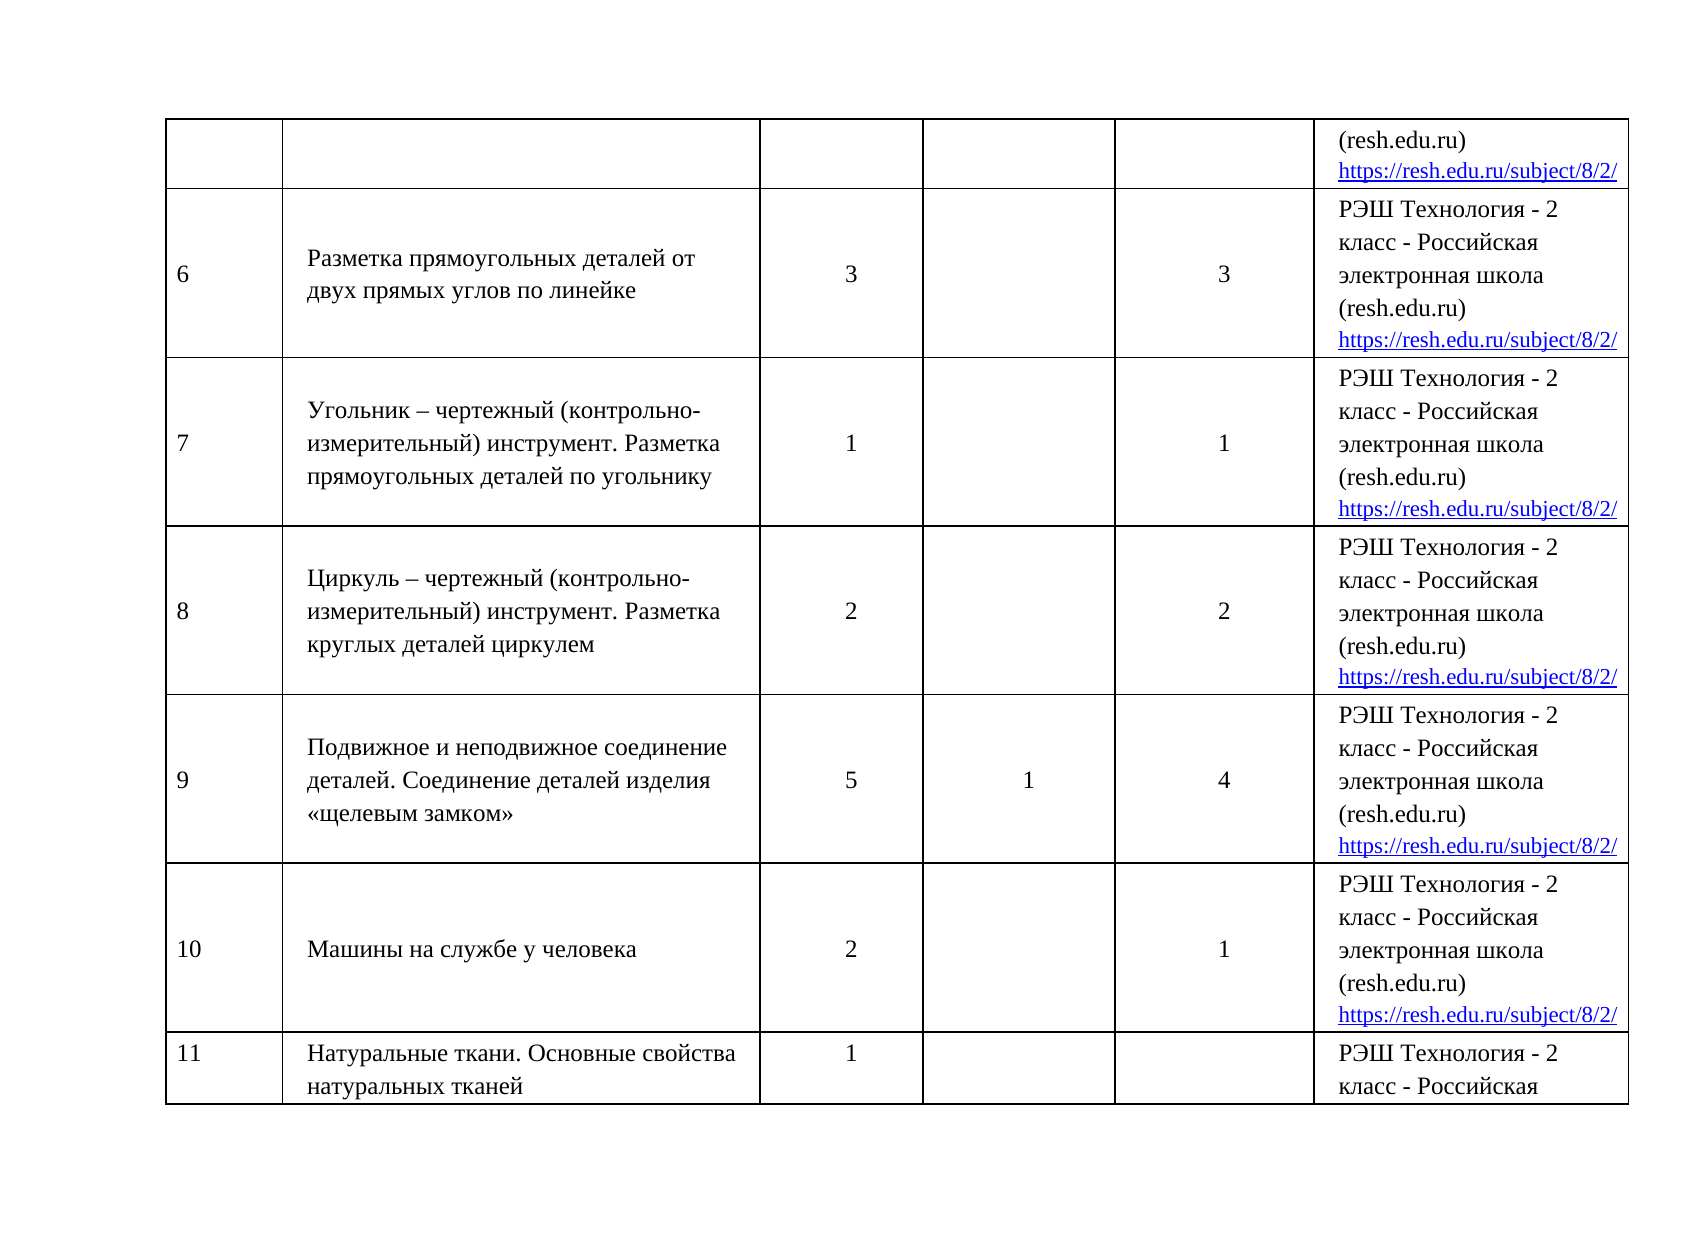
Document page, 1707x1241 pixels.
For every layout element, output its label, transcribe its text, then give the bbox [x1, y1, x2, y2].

table_cell 1 [1116, 864, 1313, 1031]
table_cell 3 [761, 189, 922, 356]
table_cell 2 [1116, 527, 1313, 694]
table_cell Разметка прямоугольных деталей от двух прямых углов по линейке [283, 189, 759, 356]
table_cell 1 [1116, 120, 1313, 188]
table_cell РЭШ Технология - 2 класс - Российская электронная школа (resh.edu.ru) https://resh.edu.ru/subject/8/2/ [1315, 695, 1628, 862]
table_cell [283, 1033, 759, 1103]
table_cell 7 [167, 358, 282, 525]
table_cell Машины на службе у человека [283, 864, 759, 1031]
table_cell 5 [761, 695, 922, 862]
table_cell 9 [167, 695, 282, 862]
table_cell 1 [924, 695, 1114, 862]
table_cell Угольник – чертежный (контрольно-измерительный) инструмент. Разметка прямоугольных деталей по угольнику [283, 358, 759, 525]
table_cell 8 [167, 527, 282, 694]
table_cell 3 [1116, 189, 1313, 356]
table_cell РЭШ Технология - 2 класс - Российская электронная школа (resh.edu.ru) https://resh.edu.ru/subject/8/2/ [1315, 527, 1628, 694]
table_cell 6 [167, 189, 282, 356]
table_cell 2 [761, 527, 922, 694]
table_cell [924, 189, 1114, 356]
table_cell [924, 527, 1114, 694]
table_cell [1315, 120, 1628, 188]
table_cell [1315, 189, 1628, 356]
table_cell Подвижное и неподвижное соединение деталей. Соединение деталей изделия «щелевым замком» [283, 695, 759, 862]
table_cell 5 [167, 120, 282, 188]
table_cell [924, 120, 1114, 188]
table_cell 10 [167, 864, 282, 1031]
table_cell [924, 864, 1114, 1031]
table_cell 1 [761, 1033, 922, 1103]
table_cell РЭШ Технология - 2 класс - Российская электронная школа (resh.edu.ru) https://resh.edu.ru/subject/8/2/ [1315, 358, 1628, 525]
table_cell 2 [761, 864, 922, 1031]
table_cell Циркуль – чертежный (контрольно-измерительный) инструмент. Разметка круглых деталей циркулем [283, 527, 759, 694]
table_cell [924, 1033, 1114, 1103]
table_cell [924, 358, 1114, 525]
table_cell 2 [761, 120, 922, 188]
table_cell 11 [167, 1033, 282, 1103]
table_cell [1315, 1033, 1628, 1103]
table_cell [283, 120, 759, 188]
table_cell 1 [761, 358, 922, 525]
table_cell 4 [1116, 695, 1313, 862]
table_cell 1 [1116, 358, 1313, 525]
table_cell РЭШ Технология - 2 класс - Российская электронная школа (resh.edu.ru) https://resh.edu.ru/subject/8/2/ [1315, 864, 1628, 1031]
table_cell [1116, 1033, 1313, 1103]
